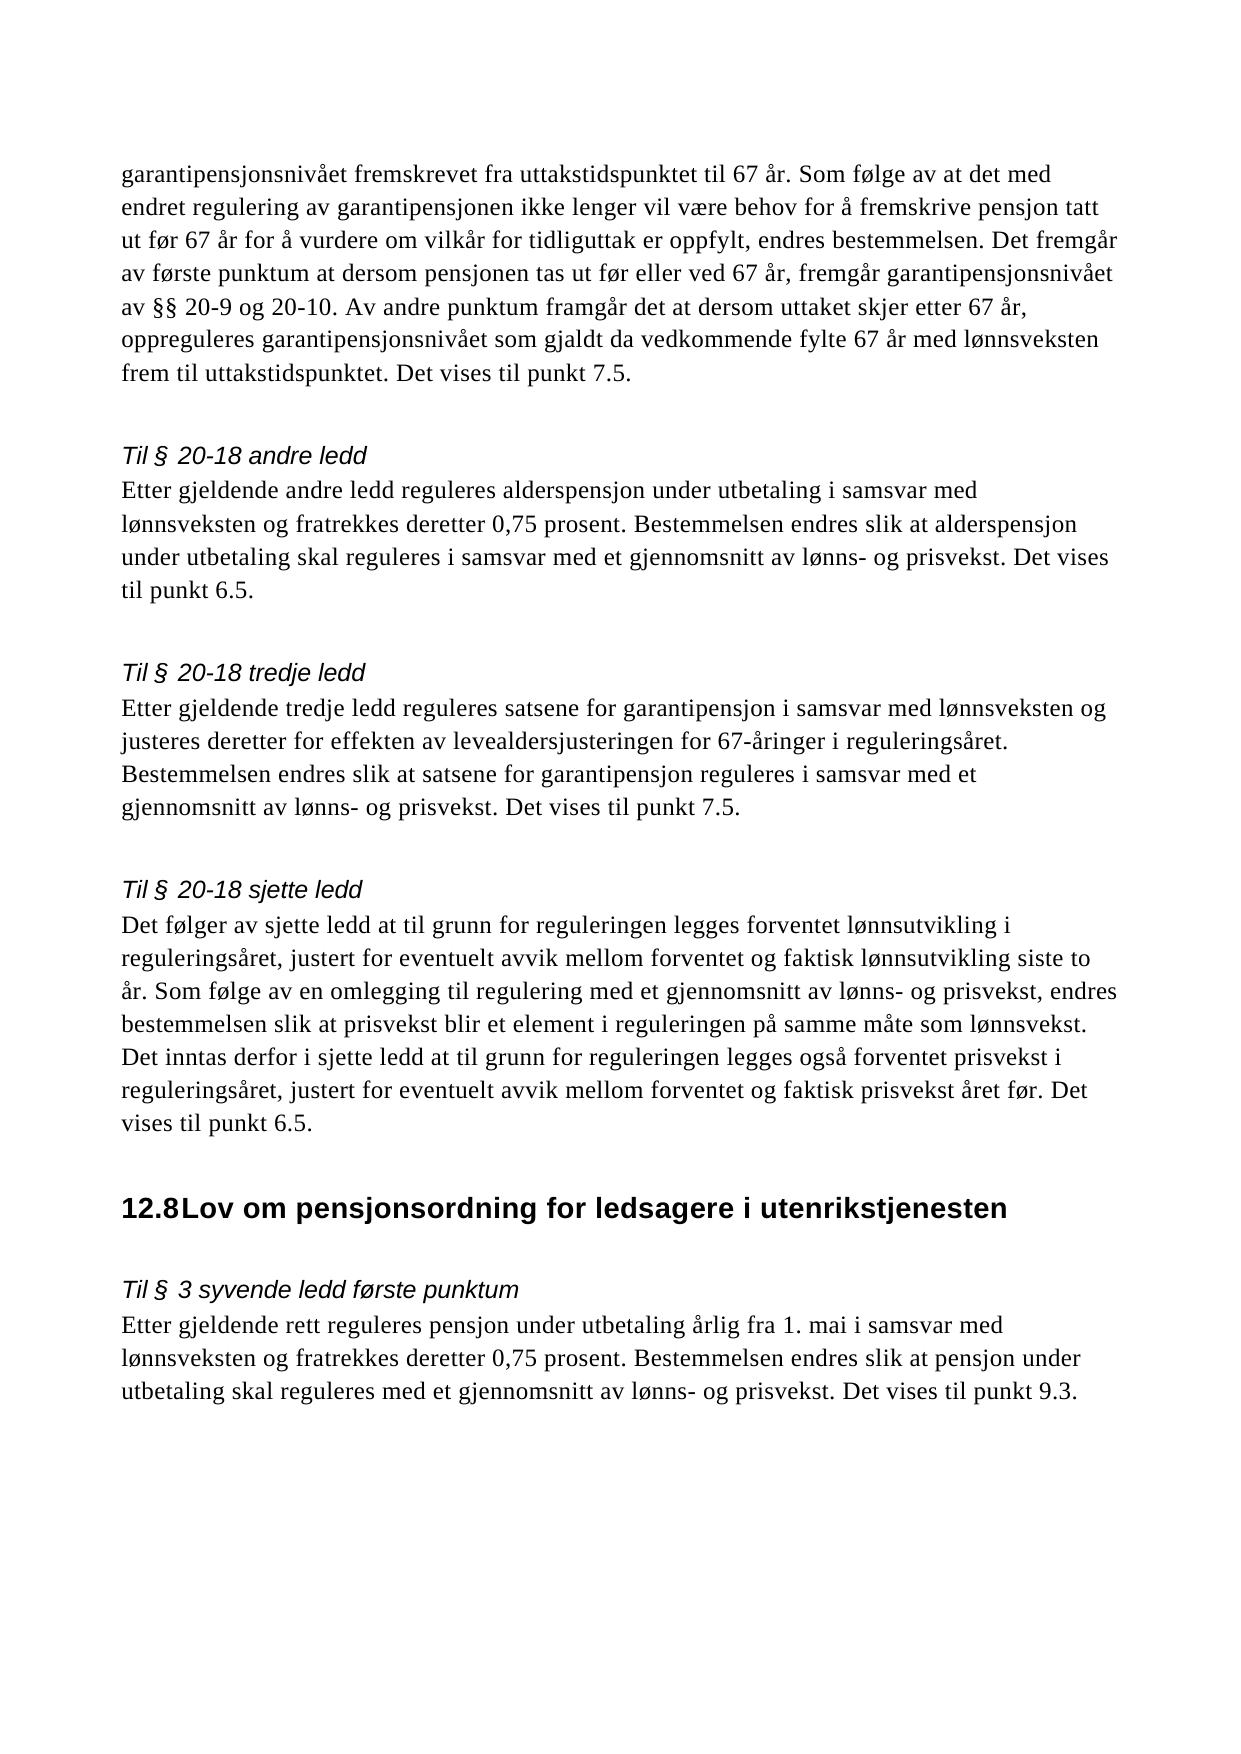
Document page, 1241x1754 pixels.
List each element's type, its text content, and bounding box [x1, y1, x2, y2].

text Til § 20-18 sjette ledd [121, 875, 1119, 903]
text Til § 20-18 tredje ledd [121, 658, 1119, 686]
text Etter gjeldende andre ledd reguleres alderspensjon under utbetaling i samsvar med lønnsveksten og fratrekkes deretter 0,75 prosent. Bestemmelsen endres slik at alderspensjon under utbetaling skal reguleres i samsvar med et gjennomsnitt av lønns- og prisvekst. Det vises til punkt 6.5. [121, 476, 1119, 603]
text Etter gjeldende rett reguleres pensjon under utbetaling årlig fra 1. mai i samsvar med lønnsveksten og fratrekkes deretter 0,75 prosent. Bestemmelsen endres slik at pensjon under utbetaling skal reguleres med et gjennomsnitt av lønns- og prisvekst. Det vises til punkt 9.3. [121, 1310, 1119, 1405]
text Til § 20-18 andre ledd [121, 441, 1119, 469]
text Etter gjeldende tredje ledd reguleres satsene for garantipensjon i samsvar med lønnsveksten og justeres deretter for effekten av levealdersjusteringen for 67-åringer i reguleringsåret. Bestemmelsen endres slik at satsene for garantipensjon reguleres i samsvar med et gjennomsnitt av lønns- og prisvekst. Det vises til punkt 7.5. [121, 693, 1119, 821]
text Det følger av sjette ledd at til grunn for reguleringen legges forventet lønnsutvikling i reguleringsåret, justert for eventuelt avvik mellom forventet og faktisk lønnsutvikling siste to år. Som følge av en omlegging til regulering med et gjennomsnitt av lønns- og prisvekst, endres bestemmelsen slik at prisvekst blir et element i reguleringen på samme måte som lønnsvekst. Det inntas derfor i sjette ledd at til grunn for reguleringen legges også forventet prisvekst i reguleringsåret, justert for eventuelt avvik mellom forventet og faktisk prisvekst året før. Det vises til punkt 6.5. [121, 910, 1119, 1137]
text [121, 159, 1119, 386]
subtitle Lov om pensjonsordning for ledsagere i utenrikstjenesten [121, 1191, 1119, 1224]
text Til § 3 syvende ledd første punktum [121, 1275, 1119, 1304]
